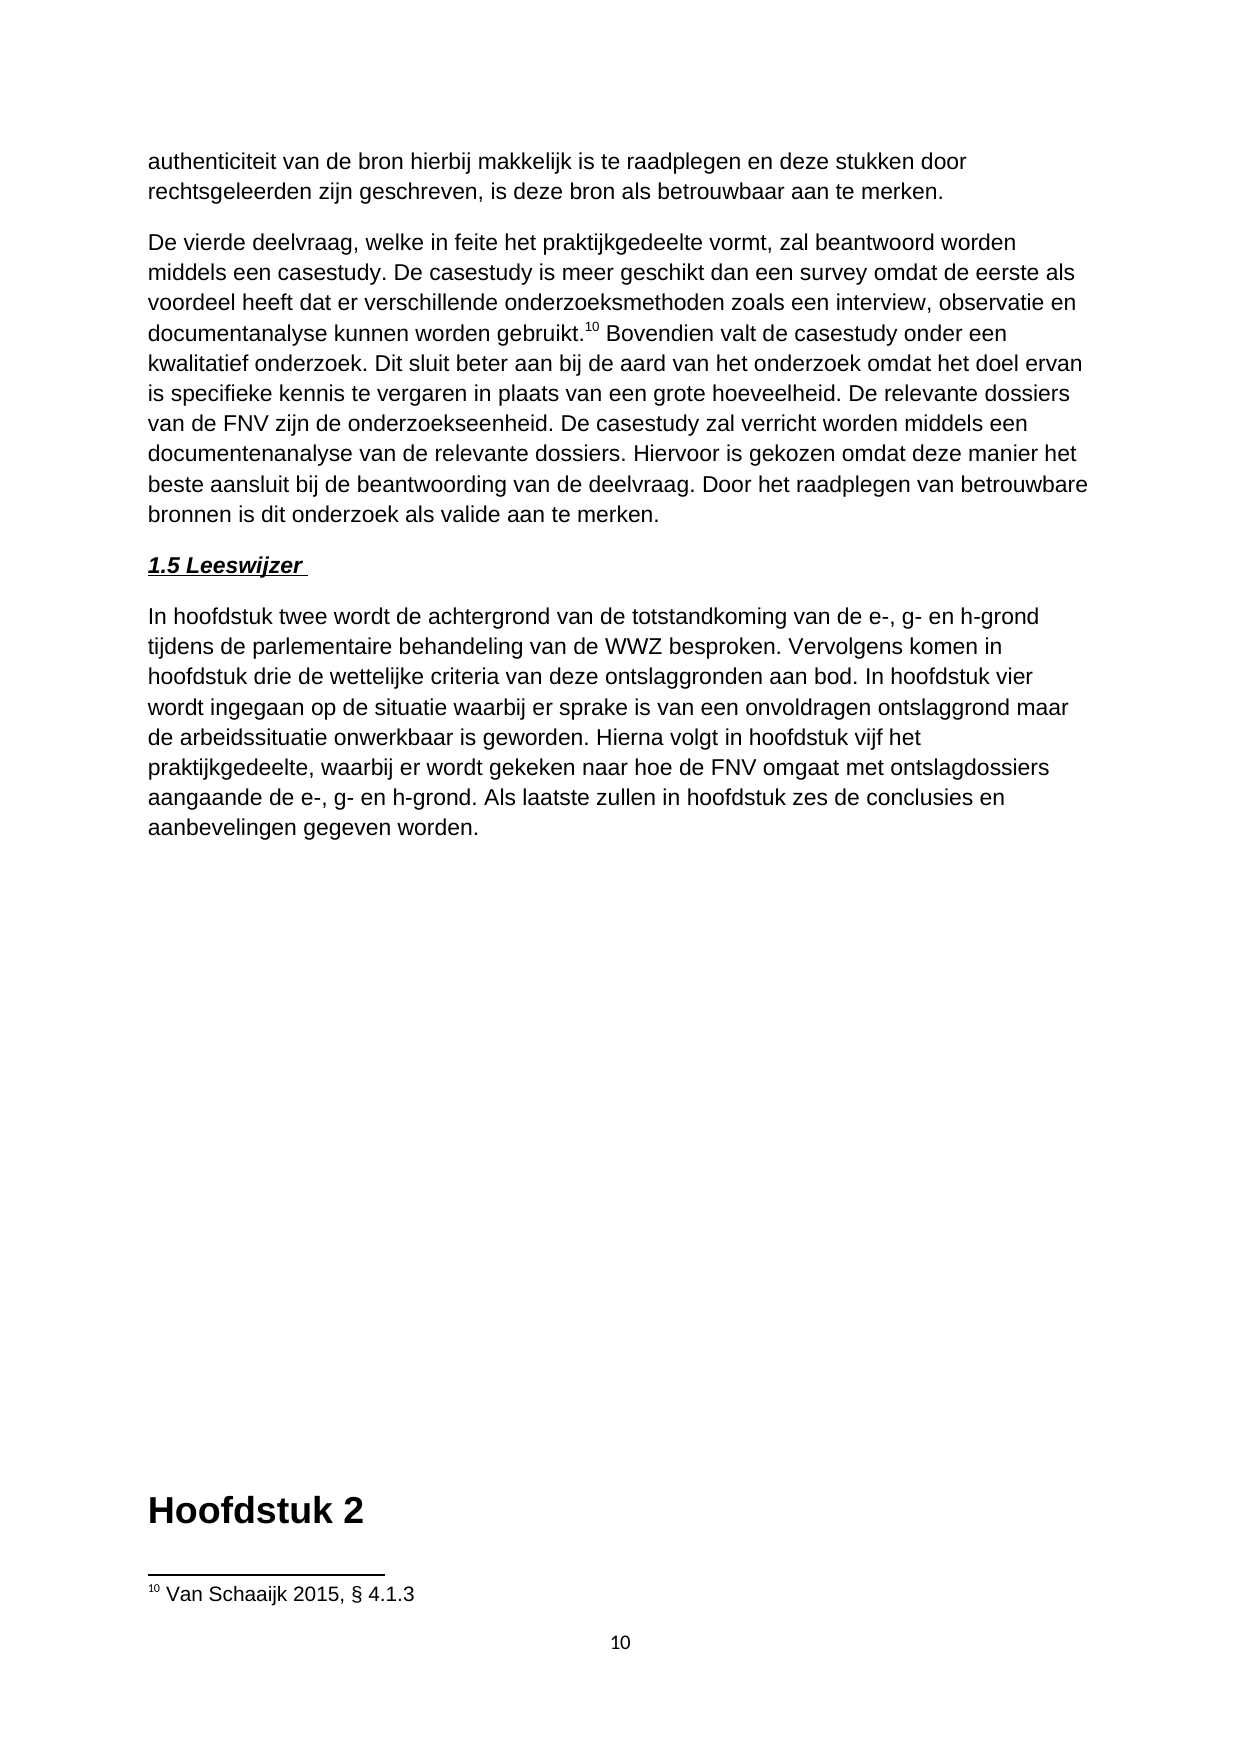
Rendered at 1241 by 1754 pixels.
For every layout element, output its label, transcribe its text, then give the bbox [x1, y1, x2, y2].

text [148, 148, 1093, 204]
text 1.5 Leeswijzer [148, 552, 1093, 578]
text In hoofdstuk twee wordt de achtergrond van de totstandkoming van de e-, g- en h-grond tijdens de parlementaire behandeling van de WWZ besproken. Vervolgens komen in hoofdstuk drie de wettelijke criteria van deze ontslaggronden aan bod. In hoofdstuk vier wordt ingegaan op de situatie waarbij er sprake is van een onvoldragen ontslaggrond maar de arbeidssituatie onwerkbaar is geworden. Hierna volgt in hoofdstuk vijf het praktijkgedeelte, waarbij er wordt gekeken naar hoe de FNV omgaat met ontslagdossiers aangaande de e-, g- en h-grond. Als laatste zullen in hoofdstuk zes de conclusies en aanbevelingen gegeven worden. [148, 603, 1093, 841]
text De vierde deelvraag, welke in feite het praktijkgedeelte vormt, zal beantwoord worden middels een casestudy. De casestudy is meer geschikt dan een survey omdat de eerste als voordeel heeft dat er verschillende onderzoeksmethoden zoals een interview, observatie en documentanalyse kunnen worden gebruikt. Bovendien valt de casestudy onder een kwalitatief onderzoek. Dit sluit beter aan bij de aard van het onderzoek omdat het doel ervan is specifieke kennis te vergaren in plaats van een grote hoeveelheid. De relevante dossiers van de FNV zijn de onderzoekseenheid. De casestudy zal verricht worden middels een documentenanalyse van de relevante dossiers. Hiervoor is gekozen omdat deze manier het beste aansluit bij de beantwoording van de deelvraag. Door het raadplegen van betrouwbare bronnen is dit onderzoek als valide aan te merken. [148, 229, 1093, 527]
text Hoofdstuk 2 [148, 1489, 1093, 1532]
